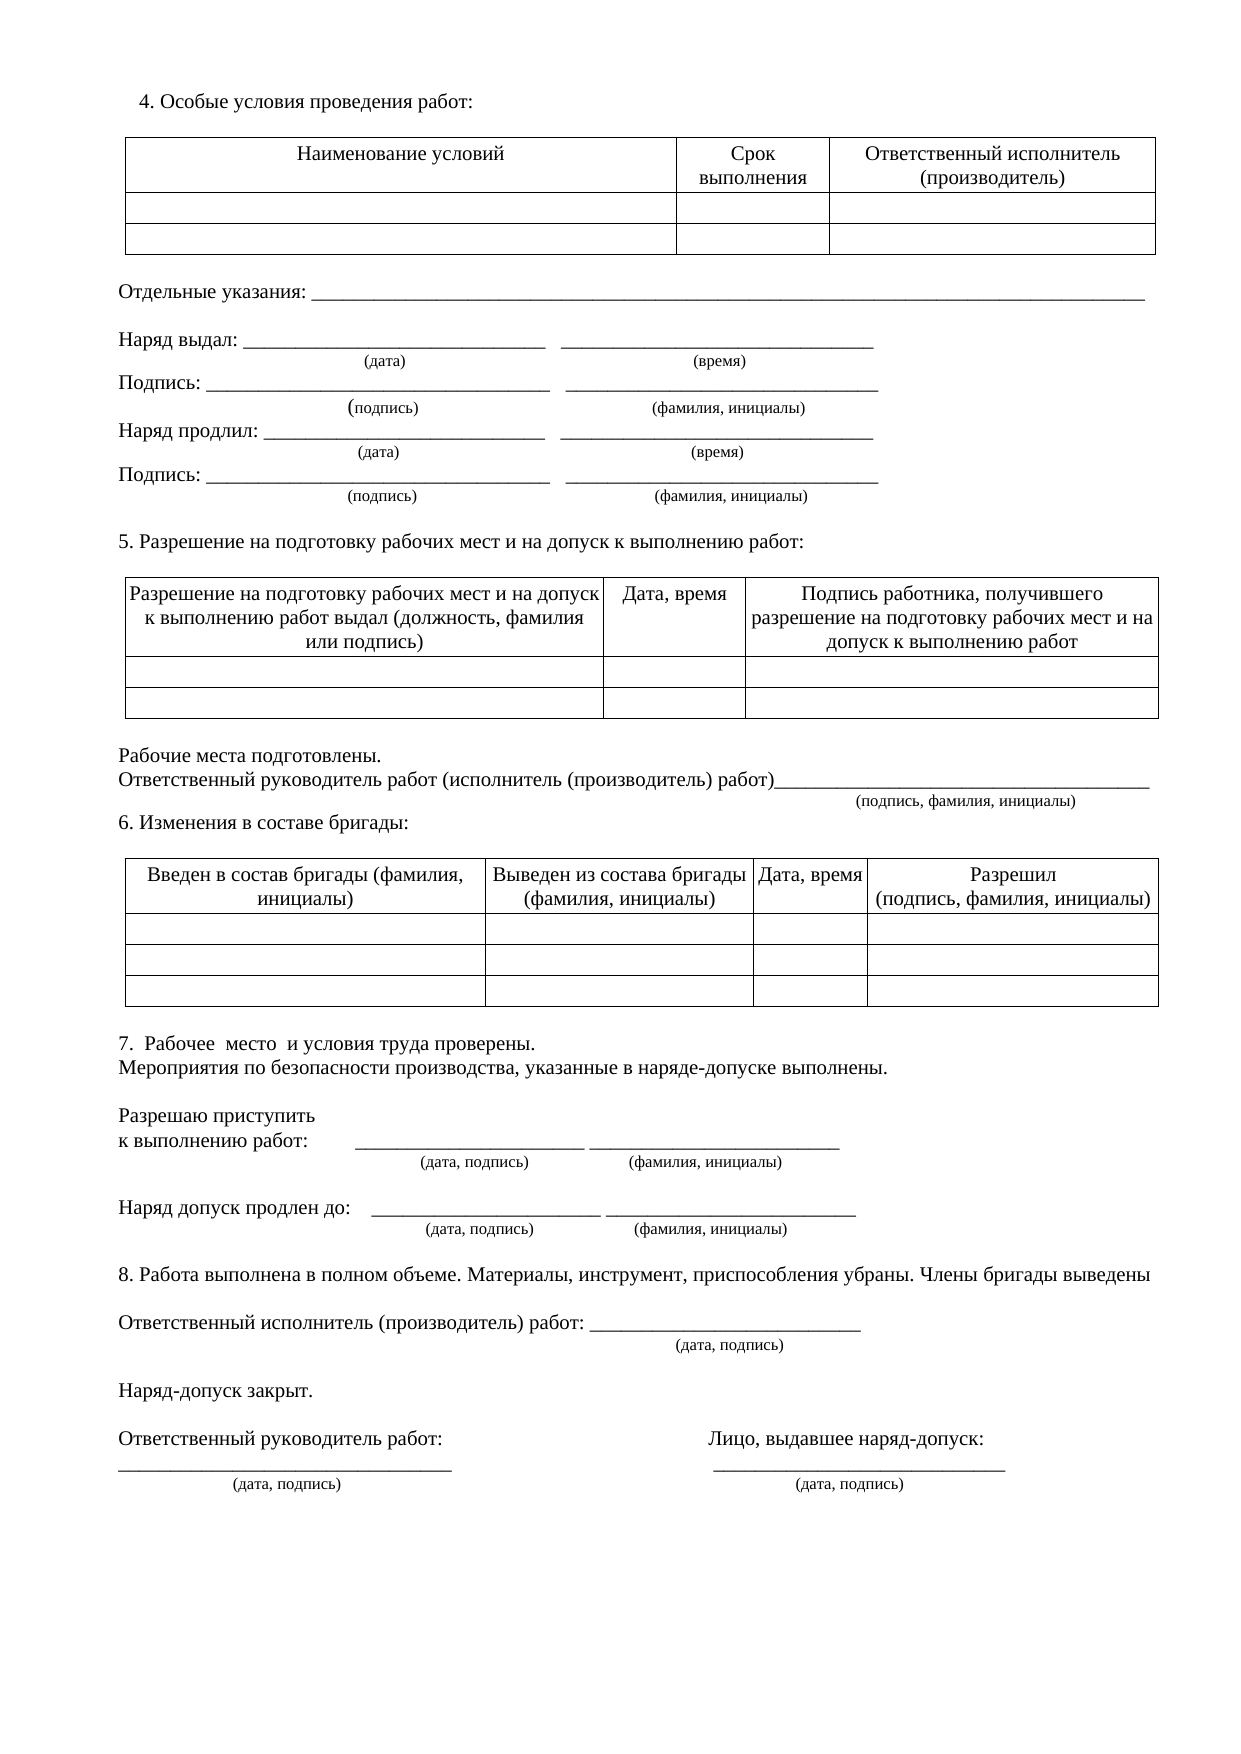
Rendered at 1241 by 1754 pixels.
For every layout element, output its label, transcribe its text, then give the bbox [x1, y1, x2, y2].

text (подпись) (фамилия, инициалы) [118, 394, 1152, 418]
table_cell [126, 688, 603, 718]
text (дата) (время) [118, 351, 1152, 370]
table_header Срок выполнения [677, 138, 829, 192]
table_header Дата, время [754, 859, 867, 913]
text Наряд допуск продлен до: ______________________ ________________________ [118, 1195, 1152, 1219]
table_cell [868, 945, 1158, 975]
text Подпись: _________________________________ ______________________________ [118, 461, 1152, 486]
text (дата, подпись) [118, 1334, 1152, 1353]
text Рабочие места подготовлены. [118, 743, 1152, 767]
table_cell [677, 193, 829, 223]
text Мероприятия по безопасности производства, указанные в наряде-допуске выполнены. [118, 1055, 1152, 1079]
text к выполнению работ: ______________________ ________________________ [118, 1127, 1152, 1152]
text ________________________________ ____________________________ [118, 1450, 1152, 1474]
text (дата, подпись) (фамилия, инициалы) [118, 1219, 1152, 1238]
table_header Выведен из состава бригады (фамилия, инициалы) [486, 859, 753, 913]
text 4. Особые условия проведения работ: [118, 89, 1152, 113]
text (подпись) (фамилия, инициалы) [118, 486, 1152, 505]
table_cell [754, 945, 867, 975]
table_cell [604, 657, 745, 687]
text 7. Рабочее место и условия труда проверены. [118, 1031, 1152, 1055]
table_header Подпись работника, получившего разрешение на подготовку рабочих мест и на допуск к выполнению работ [746, 578, 1158, 656]
text (дата) (время) [118, 442, 1152, 461]
table_cell [126, 914, 485, 944]
table_cell [868, 914, 1158, 944]
table_cell [486, 976, 753, 1006]
table_cell [486, 945, 753, 975]
table_cell [754, 914, 867, 944]
table_cell [126, 193, 676, 223]
text Наряд выдал: _____________________________ ______________________________ [118, 327, 1152, 351]
table_header Наименование условий [126, 138, 676, 192]
text 6. Изменения в составе бригады: [118, 810, 1152, 834]
table_cell [830, 224, 1155, 254]
table_cell [746, 657, 1158, 687]
text Разрешаю приступить [118, 1103, 1152, 1127]
table_header Введен в состав бригады (фамилия, инициалы) [126, 859, 485, 913]
table_cell [126, 976, 485, 1006]
text (дата, подпись) (дата, подпись) [118, 1474, 1152, 1493]
text (подпись, фамилия, инициалы) [118, 791, 1152, 810]
table_cell [754, 976, 867, 1006]
table_cell [604, 688, 745, 718]
table_header Дата, время [604, 578, 745, 656]
table_cell [486, 914, 753, 944]
table_cell [126, 224, 676, 254]
text Наряд-допуск закрыт. [118, 1377, 1152, 1402]
table_cell [126, 657, 603, 687]
text 8. Работа выполнена в полном объеме. Материалы, инструмент, приспособления убраны. Члены бригады выведены [118, 1262, 1152, 1286]
table_cell [830, 193, 1155, 223]
table_header Разрешил (подпись, фамилия, инициалы) [868, 859, 1158, 913]
text Наряд продлил: ___________________________ ______________________________ [118, 418, 1152, 442]
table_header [830, 138, 1155, 192]
text Отдельные указания: ________________________________________________________________________________ [118, 279, 1152, 303]
text Подпись: _________________________________ ______________________________ [118, 370, 1152, 394]
table_cell [746, 688, 1158, 718]
table_cell [126, 945, 485, 975]
table_cell [868, 976, 1158, 1006]
text 5. Разрешение на подготовку рабочих мест и на допуск к выполнению работ: [118, 529, 1152, 553]
table_header Разрешение на подготовку рабочих мест и на допуск к выполнению работ выдал (должность, фамилия или подпись) [126, 578, 603, 656]
text (дата, подпись) (фамилия, инициалы) [118, 1152, 1152, 1171]
table_cell [677, 224, 829, 254]
text Ответственный руководитель работ (исполнитель (производитель) работ)____________________________________ [118, 767, 1152, 791]
text Ответственный руководитель работ: Лицо, выдавшее наряд-допуск: [118, 1426, 1152, 1450]
text Ответственный исполнитель (производитель) работ: __________________________ [118, 1310, 1152, 1334]
